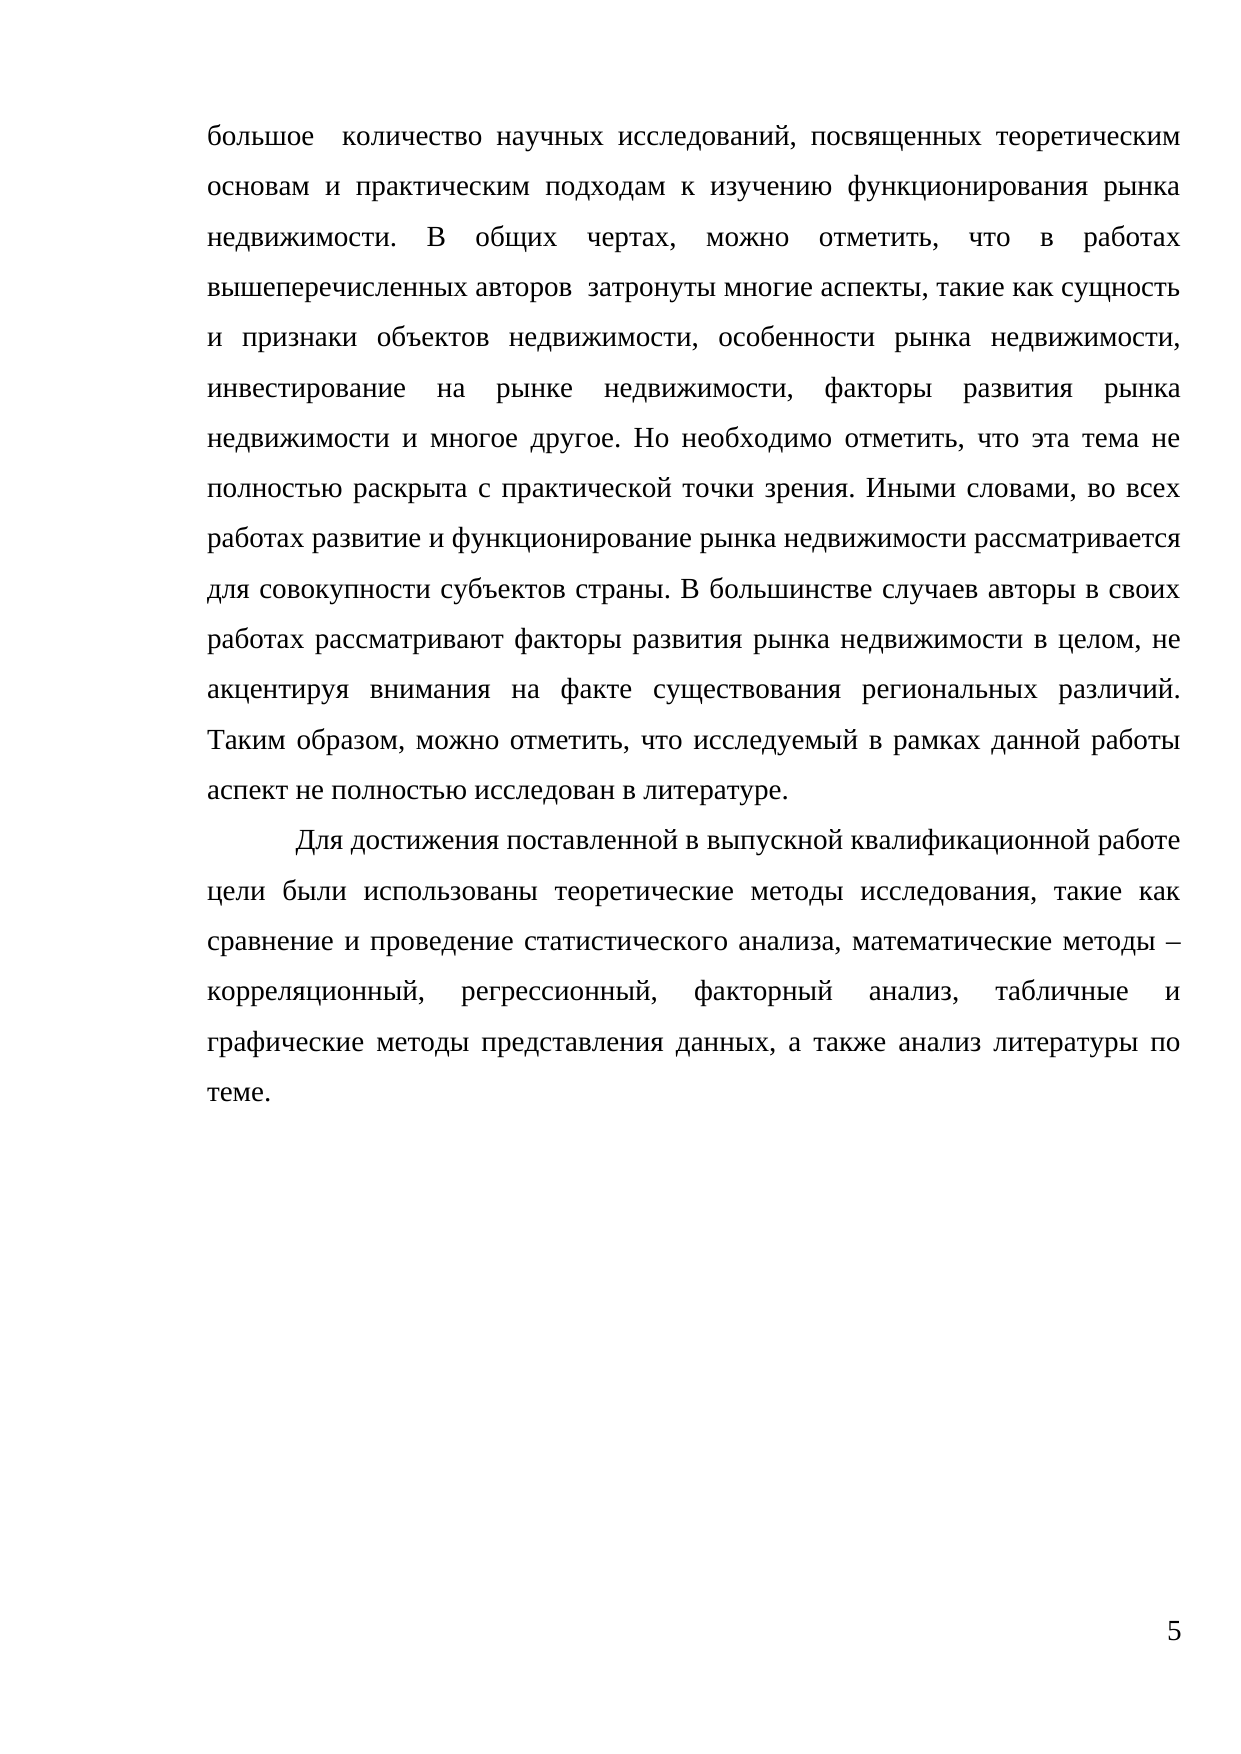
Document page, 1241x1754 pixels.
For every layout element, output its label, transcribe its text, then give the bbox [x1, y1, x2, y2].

text Для достижения поставленной в выпускной квалификационной работе цели были использованы теоретические методы исследования, такие как сравнение и проведение статистического анализа, математические методы – корреляционный, регрессионный, факторный анализ, табличные и графические методы представления данных, а также анализ литературы по теме. [207, 822, 1181, 1108]
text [207, 118, 1181, 806]
